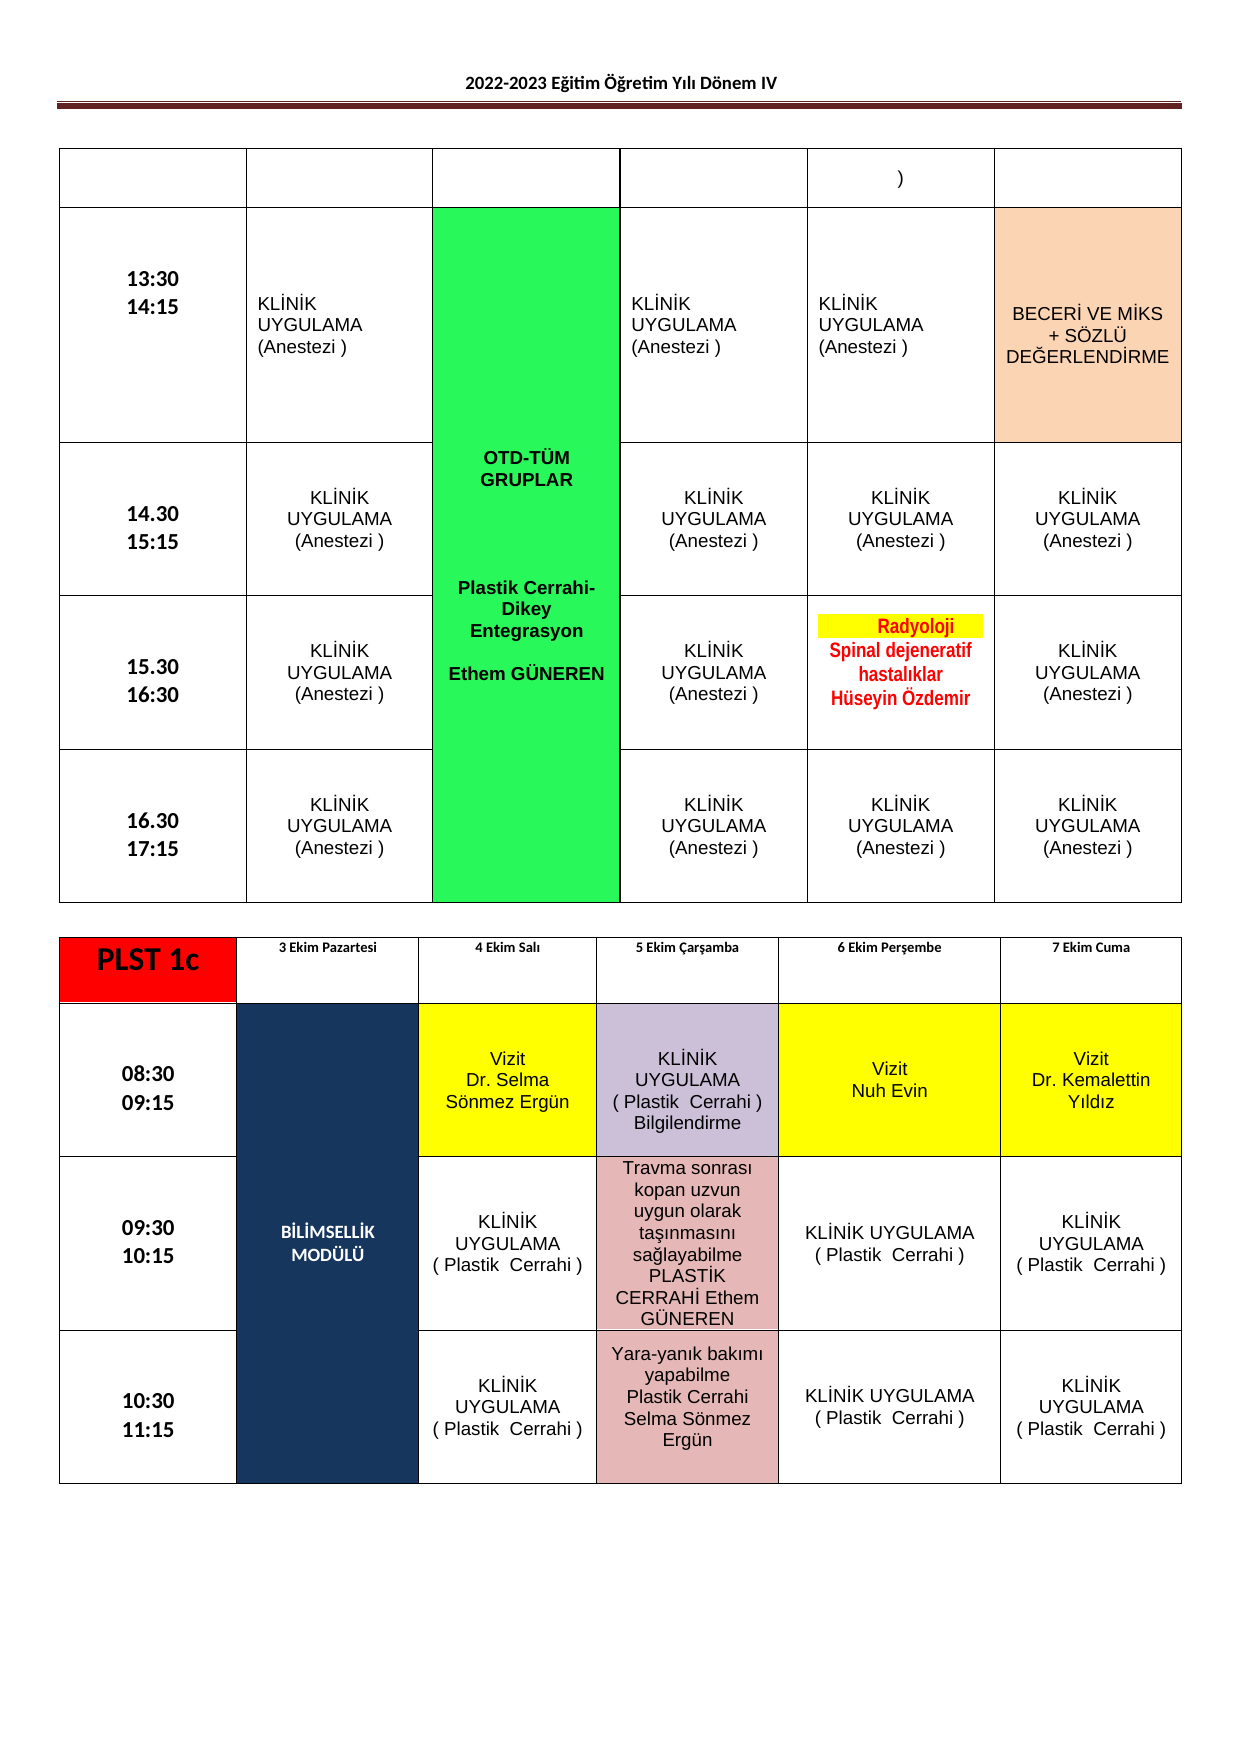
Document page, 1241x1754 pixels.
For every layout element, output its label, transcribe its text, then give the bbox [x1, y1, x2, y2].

table_cell [433, 149, 619, 207]
table_cell KLİNİK UYGULAMA (Anestezi ) [247, 750, 432, 902]
table_cell Vizit Nuh Evin [779, 1004, 1000, 1156]
table_cell Radyoloji Spinal dejeneratif hastalıklar Hüseyin Özdemir [808, 596, 994, 749]
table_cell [779, 1331, 1000, 1483]
table_cell KLİNİK UYGULAMA ( Plastik Cerrahi ) [419, 1157, 596, 1329]
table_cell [419, 1331, 596, 1483]
table_cell KLİNİK UYGULAMA (Anestezi ) [808, 443, 994, 595]
table_cell 10:30 11:15 [60, 1331, 236, 1483]
table_cell ) [808, 149, 994, 207]
table_cell 16.30 17:15 [60, 750, 246, 902]
table_cell [60, 149, 246, 207]
table_header 5 Ekim Çarşamba [597, 938, 778, 1002]
table_cell OTD-TÜM GRUPLAR Plastik Cerrahi- Dikey Entegrasyon Ethem GÜNEREN [433, 208, 619, 902]
table_cell 13:30 14:15 [60, 208, 246, 442]
table_cell KLİNİK UYGULAMA (Anestezi ) [808, 208, 994, 442]
table_header 4 Ekim Salı [419, 938, 596, 1002]
table_cell KLİNİK UYGULAMA ( Plastik Cerrahi ) [1001, 1157, 1181, 1329]
table_cell KLİNİK UYGULAMA (Anestezi ) [995, 596, 1181, 749]
table_cell 09:30 10:15 [60, 1157, 236, 1329]
table_cell BİLİMSELLİK MODÜLÜ [237, 1004, 418, 1483]
table_cell KLİNİK UYGULAMA (Anestezi ) [621, 208, 807, 442]
table_cell [621, 149, 807, 207]
table_header 6 Ekim Perşembe [779, 938, 1000, 1002]
table_cell KLİNİK UYGULAMA (Anestezi ) [621, 596, 807, 749]
table_cell 08:30 09:15 [60, 1004, 236, 1156]
table_cell [247, 149, 432, 207]
table_cell KLİNİK UYGULAMA (Anestezi ) [621, 443, 807, 595]
table_header 3 Ekim Pazartesi [237, 938, 418, 1002]
table_cell Vizit Dr. Selma Sönmez Ergün [419, 1004, 596, 1156]
table_cell KLİNİK UYGULAMA (Anestezi ) [247, 596, 432, 749]
table_cell Vizit Dr. Kemalettin Yıldız [1001, 1004, 1181, 1156]
table_cell 15.30 16:30 [60, 596, 246, 749]
table_cell KLİNİK UYGULAMA (Anestezi ) [247, 208, 432, 442]
table_cell KLİNİK UYGULAMA (Anestezi ) [621, 750, 807, 902]
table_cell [1001, 1331, 1181, 1483]
table_cell BECERİ VE MİKS + SÖZLÜ DEĞERLENDİRME [995, 208, 1181, 442]
table_cell Yara‐yanık bakımı yapabilme Plastik Cerrahi Selma Sönmez Ergün [597, 1331, 778, 1483]
table_header 7 Ekim Cuma [1001, 938, 1181, 1002]
table_header PLST 1c [60, 938, 236, 1002]
table_cell KLİNİK UYGULAMA (Anestezi ) [247, 443, 432, 595]
table_cell KLİNİK UYGULAMA (Anestezi ) [995, 443, 1181, 595]
table_cell 14.30 15:15 [60, 443, 246, 595]
table_cell [995, 149, 1181, 207]
table_cell KLİNİK UYGULAMA (Anestezi ) [995, 750, 1181, 902]
table_cell KLİNİK UYGULAMA ( Plastik Cerrahi ) [779, 1157, 1000, 1329]
table_cell KLİNİK UYGULAMA ( Plastik Cerrahi ) Bilgilendirme [597, 1004, 778, 1156]
table_cell Travma sonrası kopan uzvun uygun olarak taşınmasını sağlayabilme PLASTİK CERRAHİ Ethem GÜNEREN [597, 1157, 778, 1329]
table_cell KLİNİK UYGULAMA (Anestezi ) [808, 750, 994, 902]
